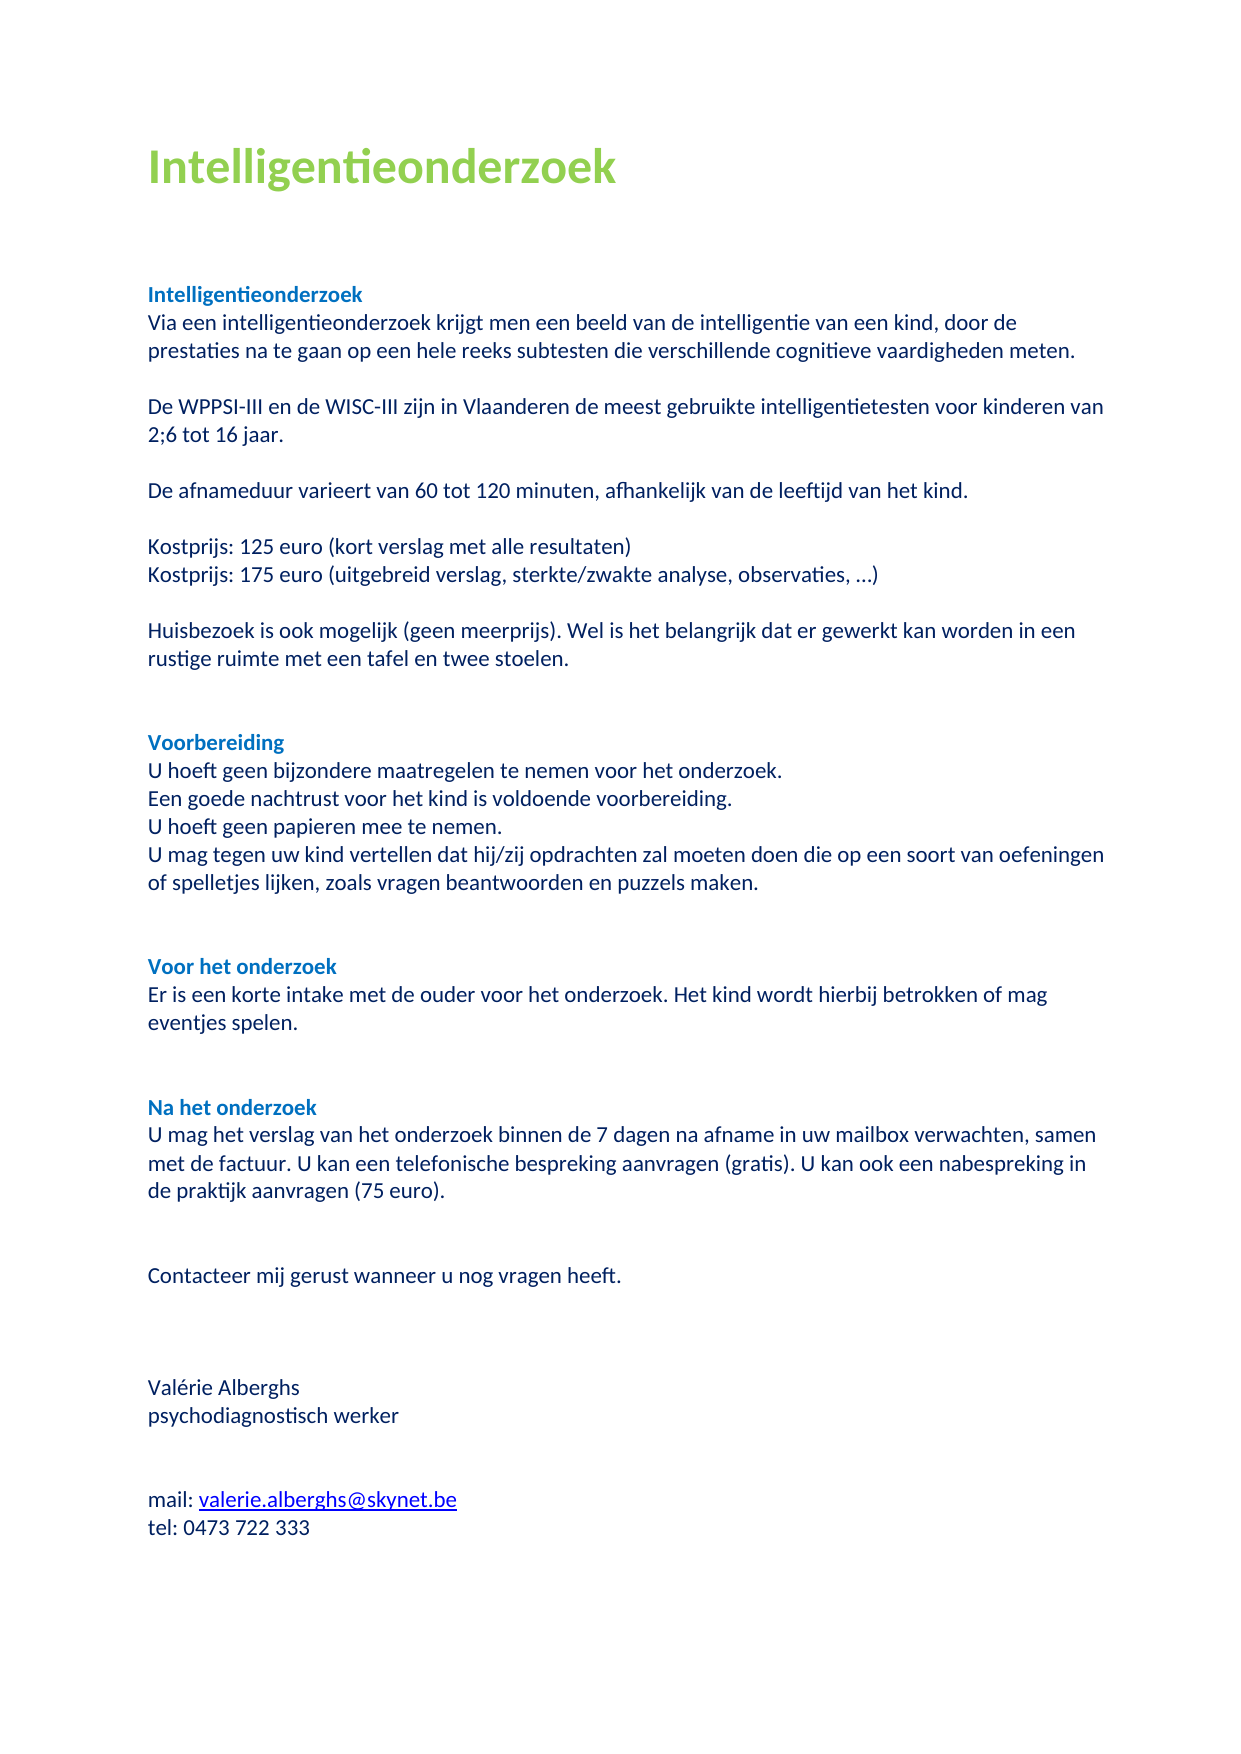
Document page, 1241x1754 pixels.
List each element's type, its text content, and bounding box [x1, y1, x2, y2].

text Intelligentieonderzoek [148, 280, 1107, 308]
text U mag tegen uw kind vertellen dat hij/zij opdrachten zal moeten doen die op een soort van oefeningen of spelletjes lijken, zoals vragen beantwoorden en puzzels maken. [148, 840, 1107, 896]
text De afnameduur varieert van 60 tot 120 minuten, afhankelijk van de leeftijd van het kind. [148, 476, 1107, 504]
text U hoeft geen papieren mee te nemen. [148, 812, 1107, 840]
text Huisbezoek is ook mogelijk (geen meerprijs). Wel is het belangrijk dat er gewerkt kan worden in een rustige ruimte met een tafel en twee stoelen. [148, 616, 1107, 672]
text Kostprijs: 125 euro (kort verslag met alle resultaten) [148, 532, 1107, 560]
text Een goede nachtrust voor het kind is voldoende voorbereiding. [148, 784, 1107, 812]
text U hoeft geen bijzondere maatregelen te nemen voor het onderzoek. [148, 756, 1107, 784]
text Er is een korte intake met de ouder voor het onderzoek. Het kind wordt hierbij betrokken of mag eventjes spelen. [148, 981, 1107, 1037]
text U mag het verslag van het onderzoek binnen de 7 dagen na afname in uw mailbox verwachten, samen met de factuur. U kan een telefonische bespreking aanvragen (gratis). U kan ook een nabespreking in de praktijk aanvragen (75 euro). [148, 1121, 1107, 1205]
text Kostprijs: 175 euro (uitgebreid verslag, sterkte/zwakte analyse, observaties, …) [148, 560, 1107, 588]
text Intelligentieonderzoek [148, 135, 1107, 196]
text Voor het onderzoek [148, 952, 1107, 981]
text De WPPSI-III en de WISC-III zijn in Vlaanderen de meest gebruikte intelligentietesten voor kinderen van 2;6 tot 16 jaar. [148, 392, 1107, 448]
text Valérie Alberghs [148, 1373, 1107, 1401]
text tel: 0473 722 333 [148, 1513, 1107, 1541]
text Contacteer mij gerust wanneer u nog vragen heeft. [148, 1261, 1107, 1289]
text Na het onderzoek [148, 1093, 1107, 1121]
text psychodiagnostisch werker [148, 1401, 1107, 1429]
text Via een intelligentieonderzoek krijgt men een beeld van de intelligentie van een kind, door de prestaties na te gaan op een hele reeks subtesten die verschillende cognitieve vaardigheden meten. [148, 308, 1107, 364]
text Voorbereiding [148, 728, 1107, 756]
text mail: valerie.alberghs@skynet.be [148, 1485, 1107, 1513]
